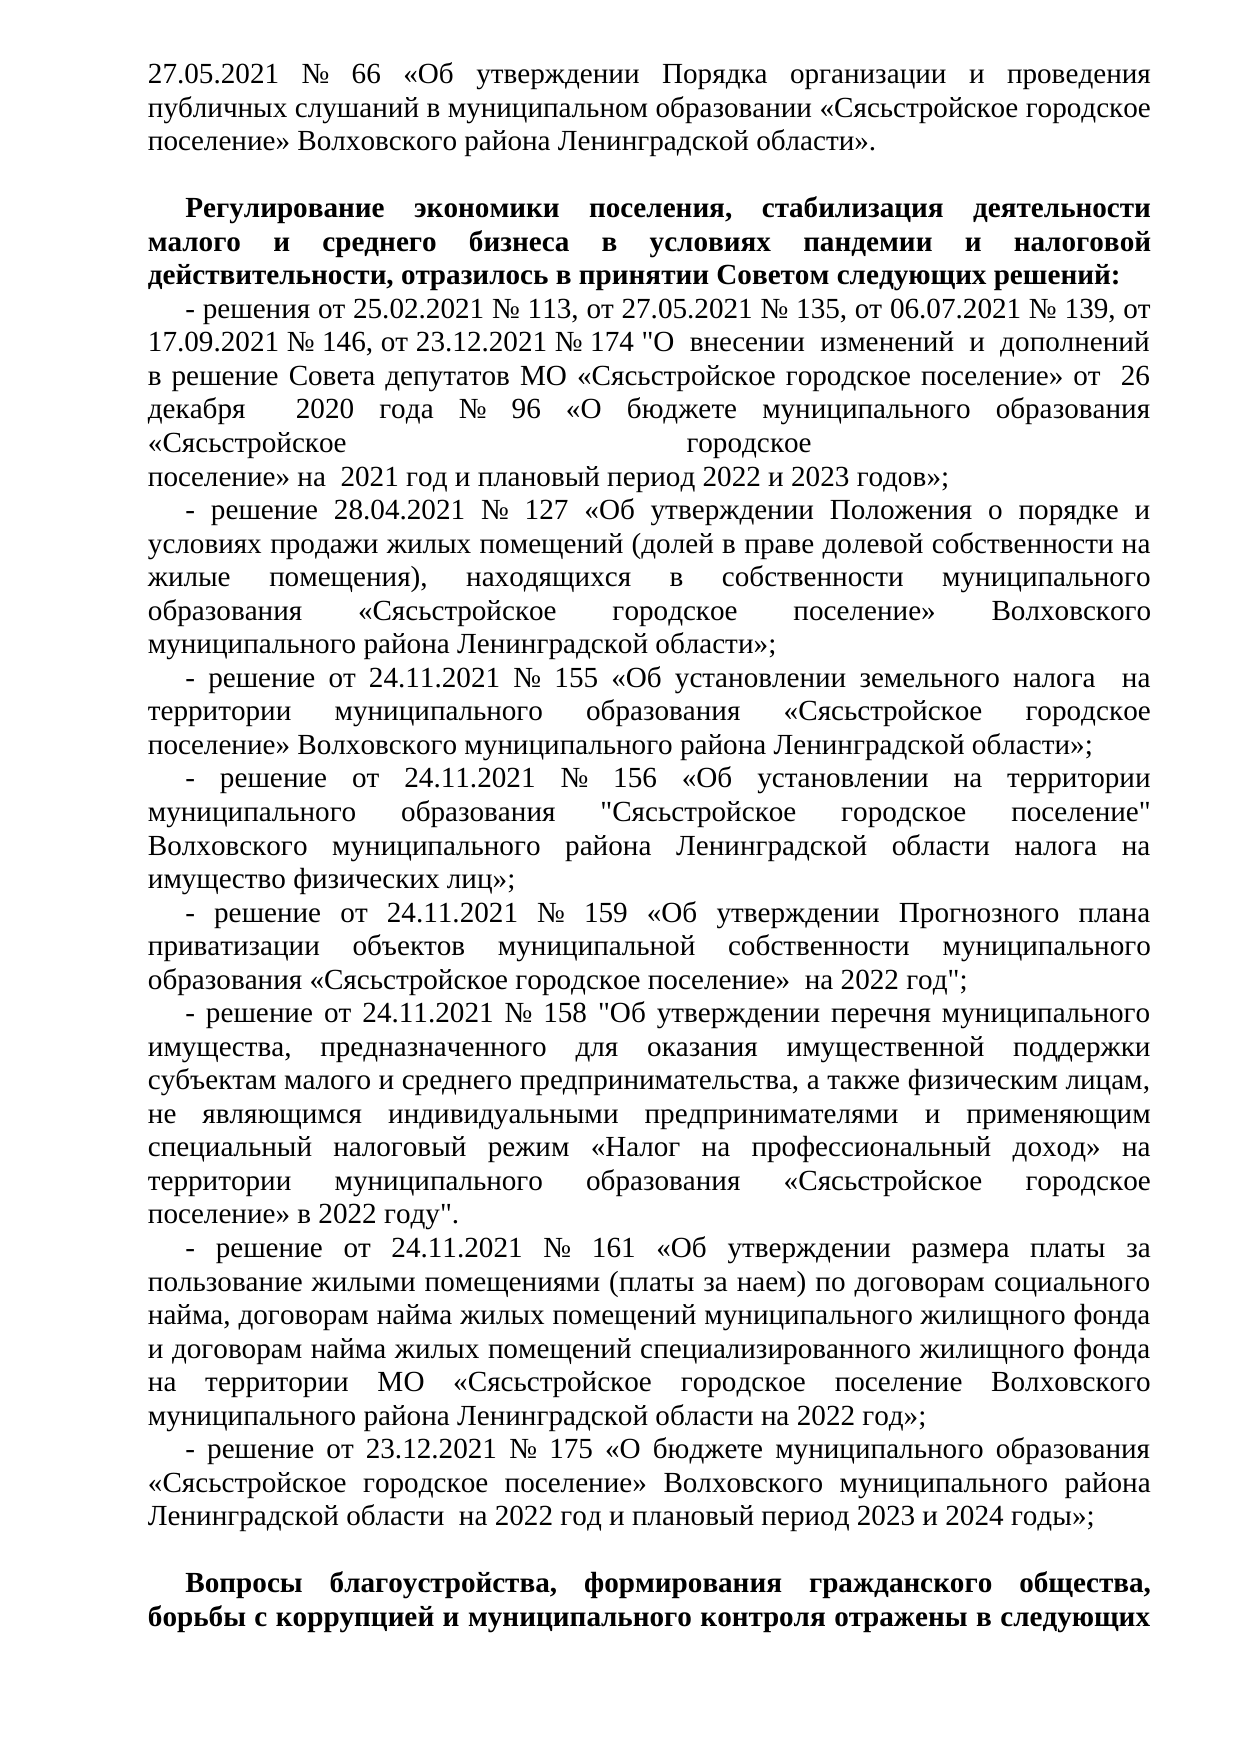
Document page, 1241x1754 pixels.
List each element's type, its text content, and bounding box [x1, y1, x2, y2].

text - решение от 24.11.2021 № 156 «Об установлении на территории муниципального образования "Сясьстройское городское поселение" Волховского муниципального района Ленинградской области налога на имущество физических лиц»; [148, 761, 1152, 895]
text Регулирование экономики поселения, стабилизация деятельности малого и среднего бизнеса в условиях пандемии и налоговой действительности, отразилось в принятии Советом следующих решений: [148, 190, 1152, 291]
text - решение от 24.11.2021 № 158 "Об утверждении перечня муниципального имущества, предназначенного для оказания имущественной поддержки субъектам малого и среднего предпринимательства, а также физическим лицам, не являющимся индивидуальными предпринимателями и применяющим специальный налоговый режим «Налог на профессиональный доход» на территории муниципального образования «Сясьстройское городское поселение» в 2022 году". [148, 995, 1152, 1230]
text - решение от 24.11.2021 № 161 «Об утверждении размера платы за пользование жилыми помещениями (платы за наем) по договорам социального найма, договорам найма жилых помещений муниципального жилищного фонда и договорам найма жилых помещений специализированного жилищного фонда на территории МО «Сясьстройское городское поселение Волховского муниципального района Ленинградской области на 2022 год»; [148, 1230, 1152, 1431]
text - решение от 24.11.2021 № 159 «Об утверждении Прогнозного плана приватизации объектов муниципальной собственности муниципального образования «Сясьстройское городское поселение» на 2022 год"; [148, 895, 1152, 995]
text - решение 28.04.2021 № 127 «Об утверждении Положения о порядке и условиях продажи жилых помещений (долей в праве долевой собственности на жилые помещения), находящихся в собственности муниципального образования «Сясьстройское городское поселение» Волховского муниципального района Ленинградской области»; [148, 492, 1152, 660]
text - решение от 24.11.2021 № 155 «Об установлении земельного налога на территории муниципального образования «Сясьстройское городское поселение» Волховского муниципального района Ленинградской области»; [148, 660, 1152, 761]
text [148, 56, 1152, 157]
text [148, 1566, 1152, 1633]
text - решения от 25.02.2021 № 113, от 27.05.2021 № 135, от 06.07.2021 № 139, от 17.09.2021 № 146, от 23.12.2021 № 174 "О внесении изменений и дополнений в решение Совета депутатов МО «Сясьстройское городское поселение» от 26 декабря 2020 года № 96 «О бюджете муниципального образования «Сясьстройское городское поселение» на 2021 год и плановый период 2022 и 2023 годов»; [148, 291, 1152, 492]
text - решение от 23.12.2021 № 175 «О бюджете муниципального образования «Сясьстройское городское поселение» Волховского муниципального района Ленинградской области на 2022 год и плановый период 2023 и 2024 годы»; [148, 1431, 1152, 1532]
